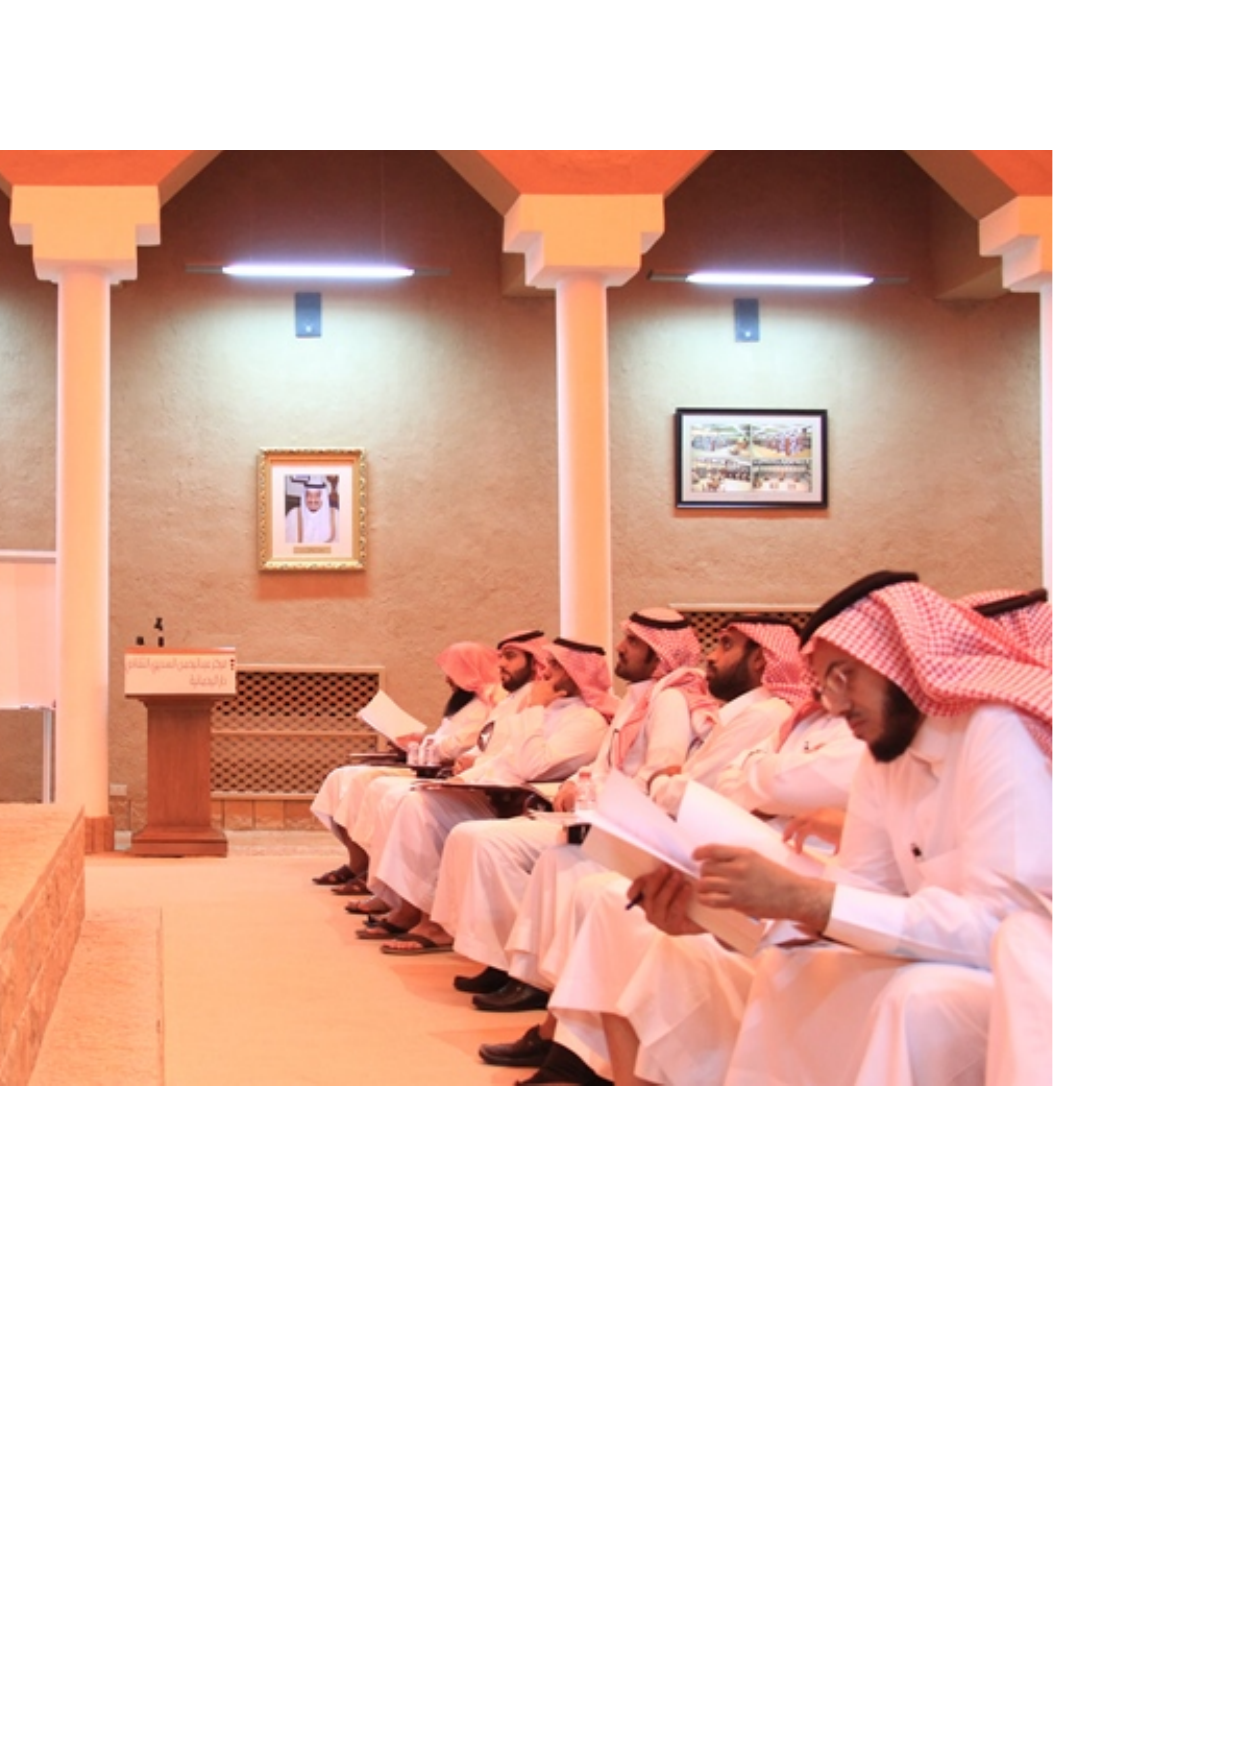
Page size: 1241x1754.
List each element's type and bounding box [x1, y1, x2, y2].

picture [0, 150, 1053, 1086]
